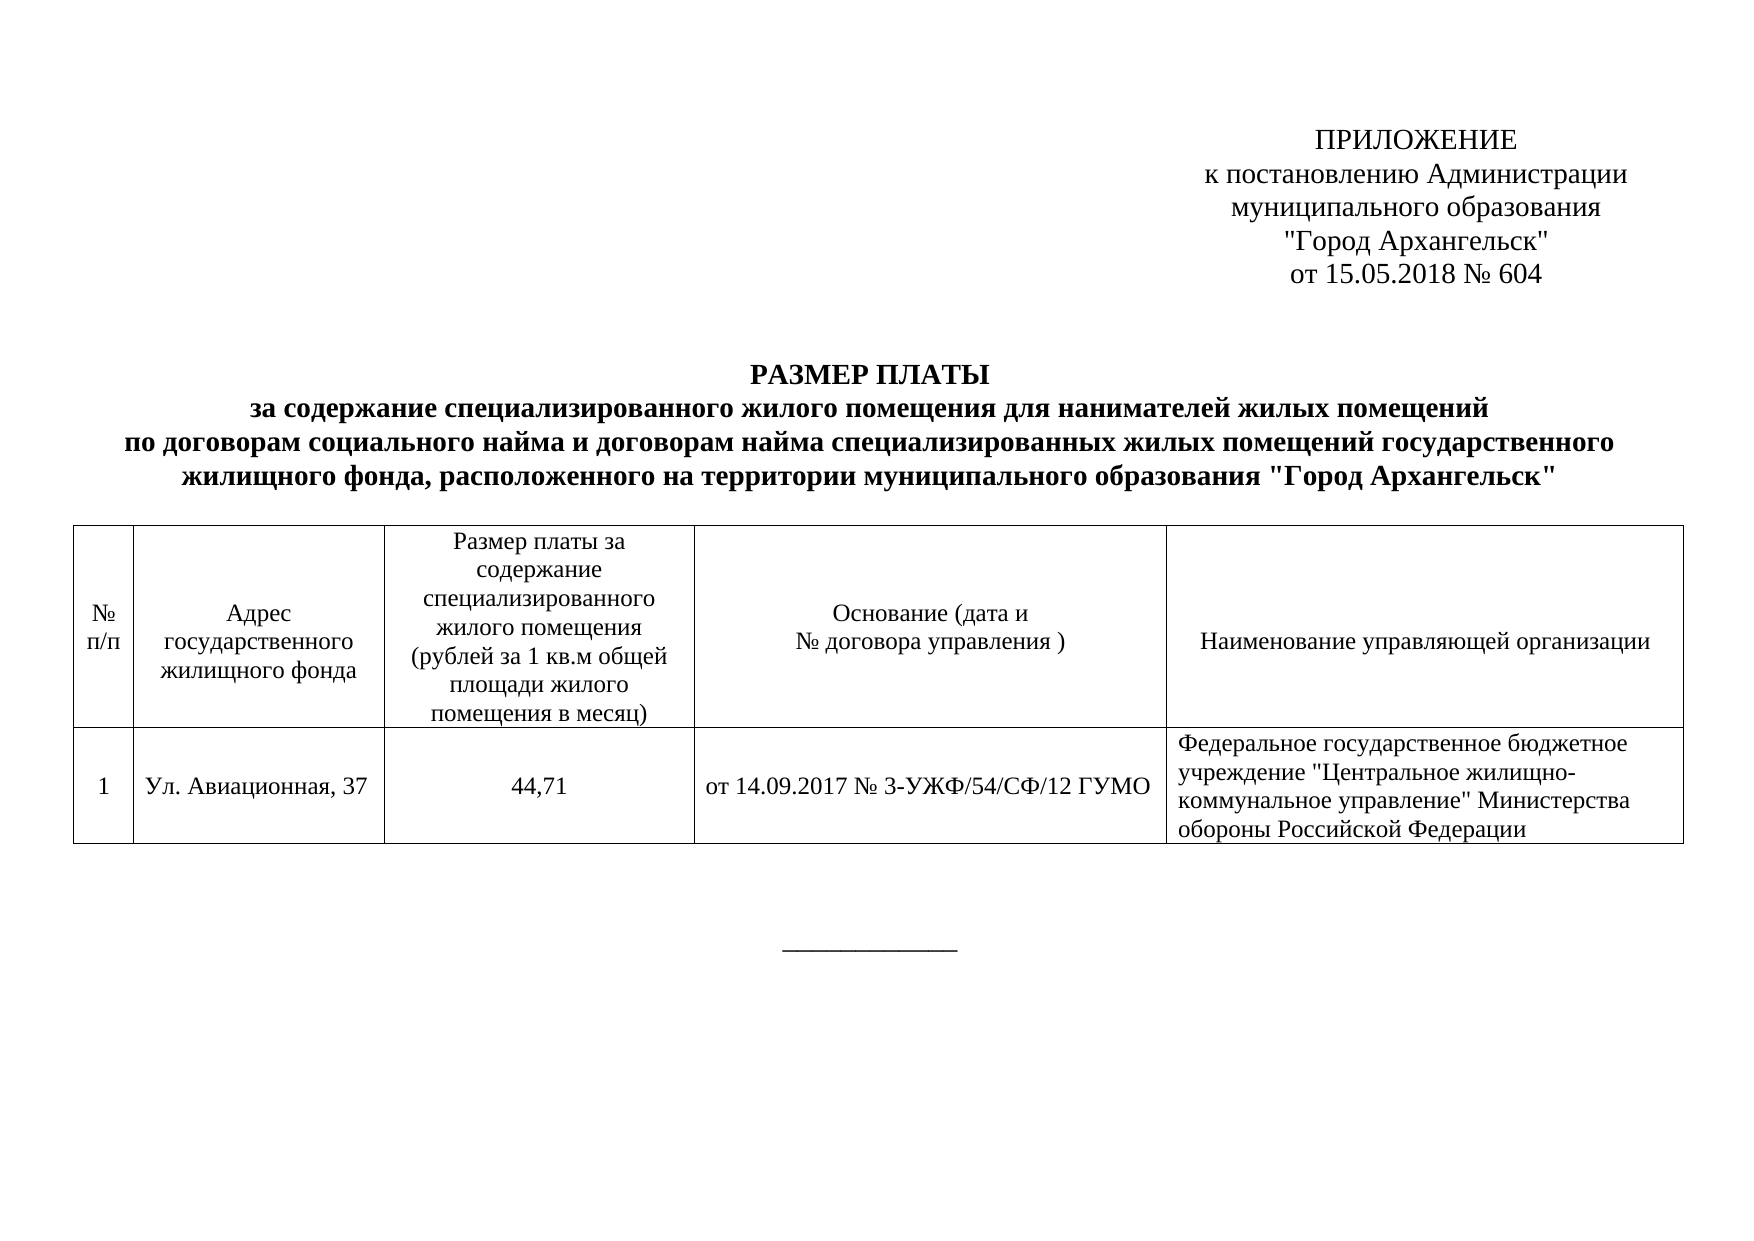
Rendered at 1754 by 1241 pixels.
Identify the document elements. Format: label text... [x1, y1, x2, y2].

table_cell 1 [74, 728, 133, 843]
text по договорам социального найма и договорам найма специализированных жилых помещений государственного жилищного фонда, расположенного на территории муниципального образования "Город Архангельск" [103, 424, 1636, 491]
table_header Основание (дата и № договора управления ) [695, 526, 1166, 727]
table_header Размер платы за содержание специализированного жилого помещения (рублей за 1 кв.м общей площади жилого помещения в месяц) [385, 526, 694, 727]
text от 15.05.2018 № 604 [1196, 256, 1636, 290]
table_cell 44,71 [385, 728, 694, 843]
text муниципального образования [1196, 189, 1636, 223]
table_header № п/п [74, 526, 133, 727]
text ПРИЛОЖЕНИЕ [1196, 122, 1636, 156]
text РАЗМЕР ПЛАТЫ [103, 357, 1636, 391]
table_header Наименование управляющей организации [1167, 526, 1683, 727]
text к постановлению Администрации [1196, 156, 1636, 189]
table_cell Федеральное государственное бюджетное учреждение "Центральное жилищно-коммунальное управление" Министерства обороны Российской Федерации [1167, 728, 1683, 843]
text "Город Архангельск" [1196, 223, 1636, 256]
table_cell от 14.09.2017 № 3-УЖФ/54/СФ/12 ГУМО [695, 728, 1166, 843]
table_cell Ул. Авиационная, 37 [134, 728, 384, 843]
text за содержание специализированного жилого помещения для нанимателей жилых помещений [103, 391, 1636, 424]
table_header Адрес государственного жилищного фонда [134, 526, 384, 727]
text ____________ [103, 921, 1636, 954]
